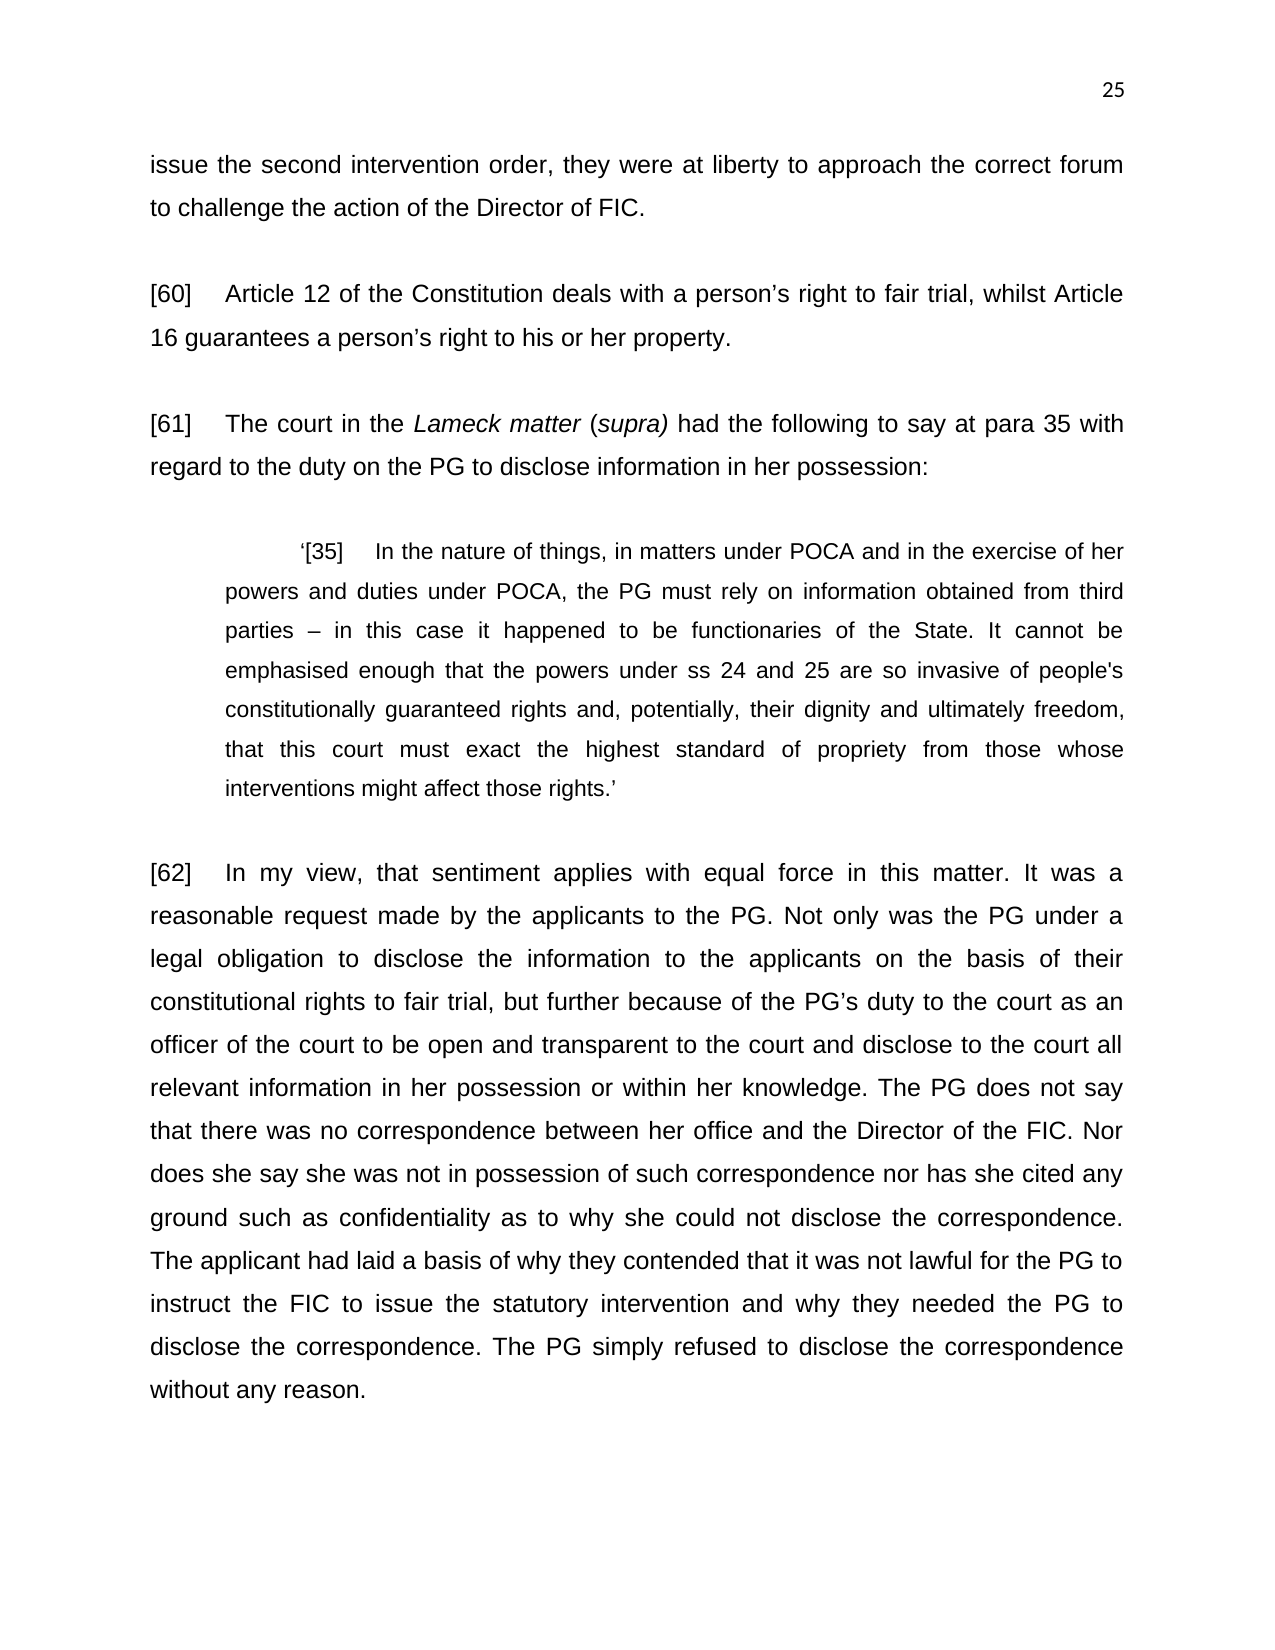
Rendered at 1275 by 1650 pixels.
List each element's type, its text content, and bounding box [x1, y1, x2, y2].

text ‘[35] In the nature of things, in matters under POCA and in the exercise of her powers and duties under POCA, the PG must rely on information obtained from third parties – in this case it happened to be functionaries of the State. It cannot be emphasised enough that the powers under ss 24 and 25 are so invasive of people's constitutionally guaranteed rights and, potentially, their dignity and ultimately freedom, that this court must exact the highest standard of propriety from those whose interventions might affect those rights.’ [150, 538, 1125, 801]
text [61] The court in the Lameck matter (supra) had the following to say at para 35 with regard to the duty on the PG to disclose information in her possession: [150, 409, 1125, 481]
text [60] Article 12 of the Constitution deals with a person’s right to fair trial, whilst Article 16 guarantees a person’s right to his or her property. [150, 279, 1125, 351]
text [62] In my view, that sentiment applies with equal force in this matter. It was a reasonable request made by the applicants to the PG. Not only was the PG under a legal obligation to disclose the information to the applicants on the basis of their constitutional rights to fair trial, but further because of the PG’s duty to the court as an officer of the court to be open and transparent to the court and disclose to the court all relevant information in her possession or within her knowledge. The PG does not say that there was no correspondence between her office and the Director of the FIC. Nor does she say she was not in possession of such correspondence nor has she cited any ground such as confidentiality as to why she could not disclose the correspondence. The applicant had laid a basis of why they contended that it was not lawful for the PG to instruct the FIC to issue the statutory intervention and why they needed the PG to disclose the correspondence. The PG simply refused to disclose the correspondence without any reason. [150, 858, 1125, 1404]
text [150, 150, 1125, 222]
